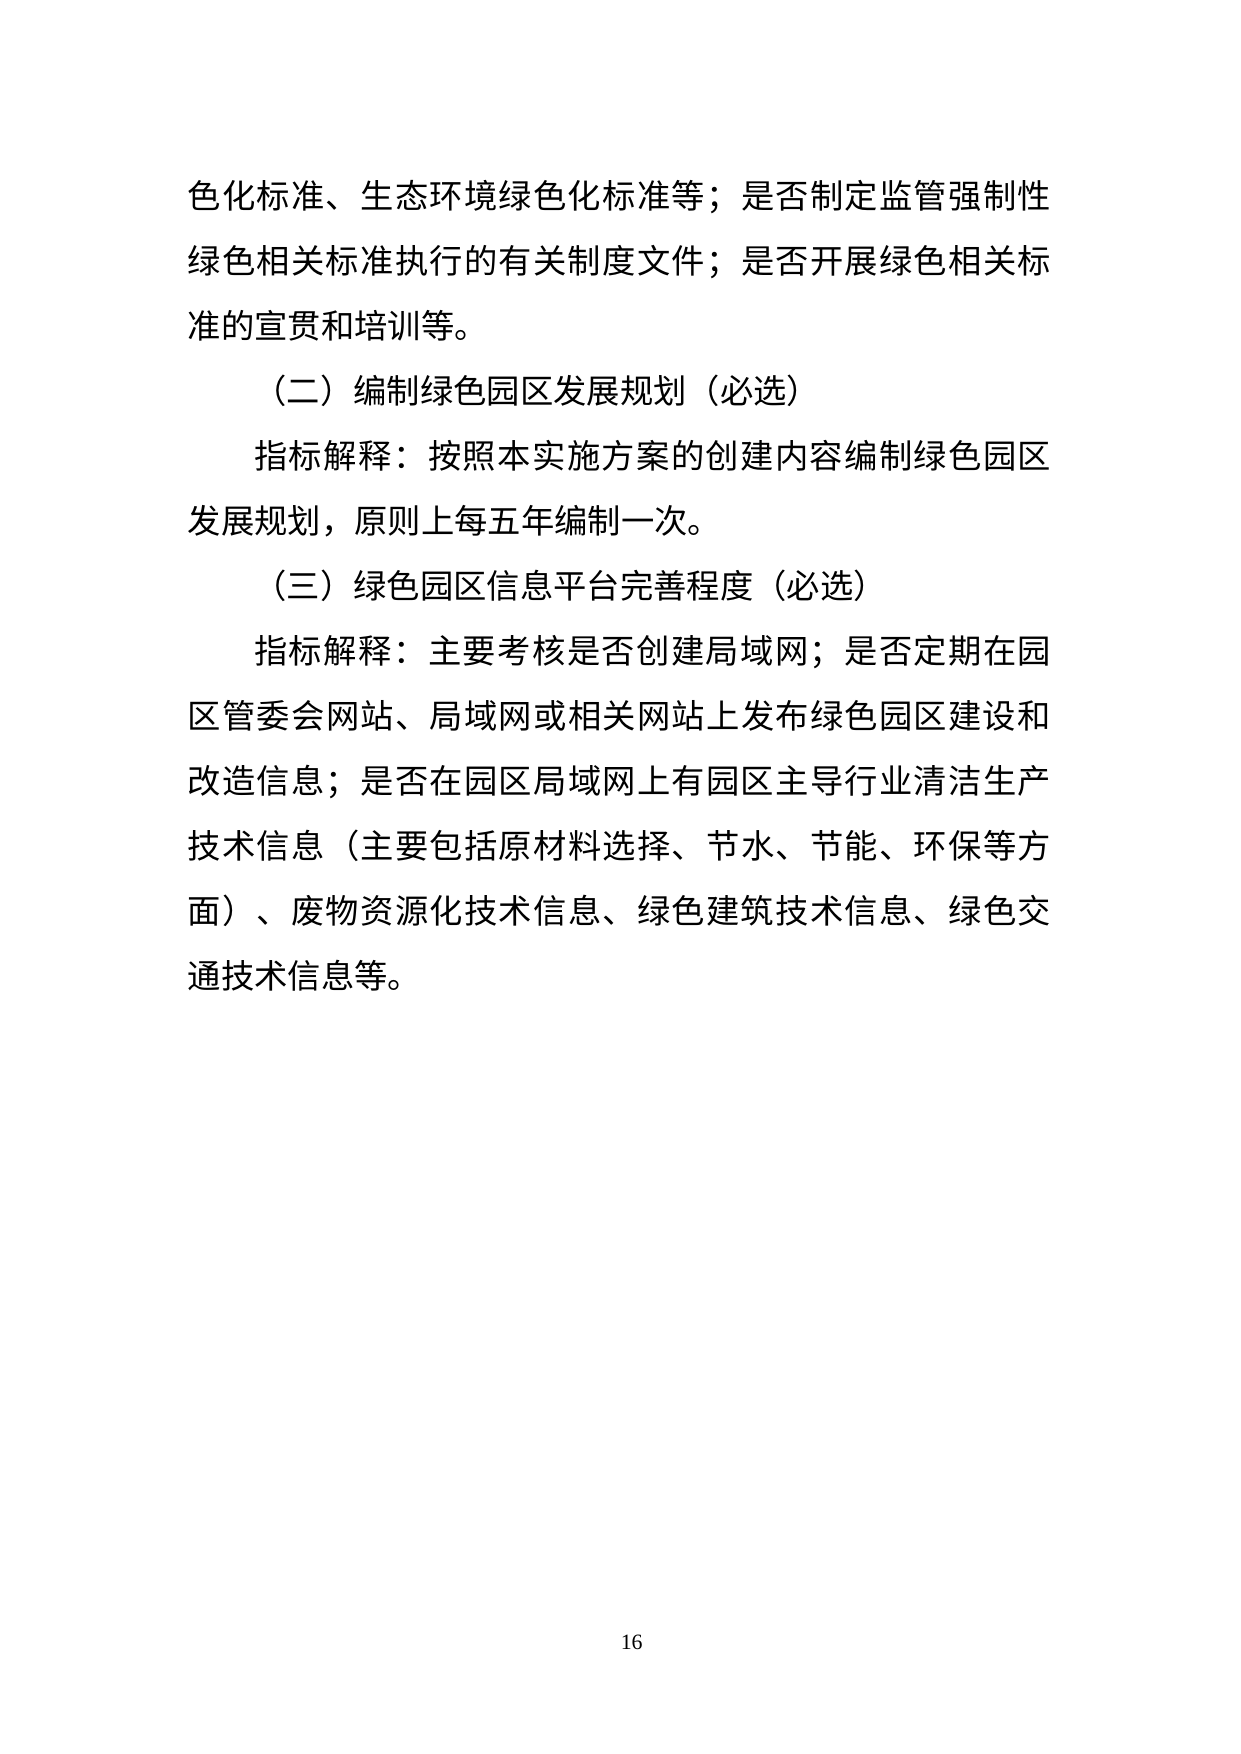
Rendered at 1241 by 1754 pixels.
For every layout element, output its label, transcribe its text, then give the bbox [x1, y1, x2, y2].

text （三）绿色园区信息平台完善程度（必选） [187, 552, 1053, 617]
text 指标解释：按照本实施方案的创建内容编制绿色园区发展规划，原则上每五年编制一次。 [187, 422, 1053, 552]
text 指标解释：主要考核是否创建局域网；是否定期在园区管委会网站、局域网或相关网站上发布绿色园区建设和改造信息；是否在园区局域网上有园区主导行业清洁生产技术信息（主要包括原材料选择、节水、节能、环保等方面）、废物资源化技术信息、绿色建筑技术信息、绿色交通技术信息等。 [187, 617, 1053, 1007]
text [187, 162, 1053, 357]
text （二）编制绿色园区发展规划（必选） [187, 357, 1053, 422]
